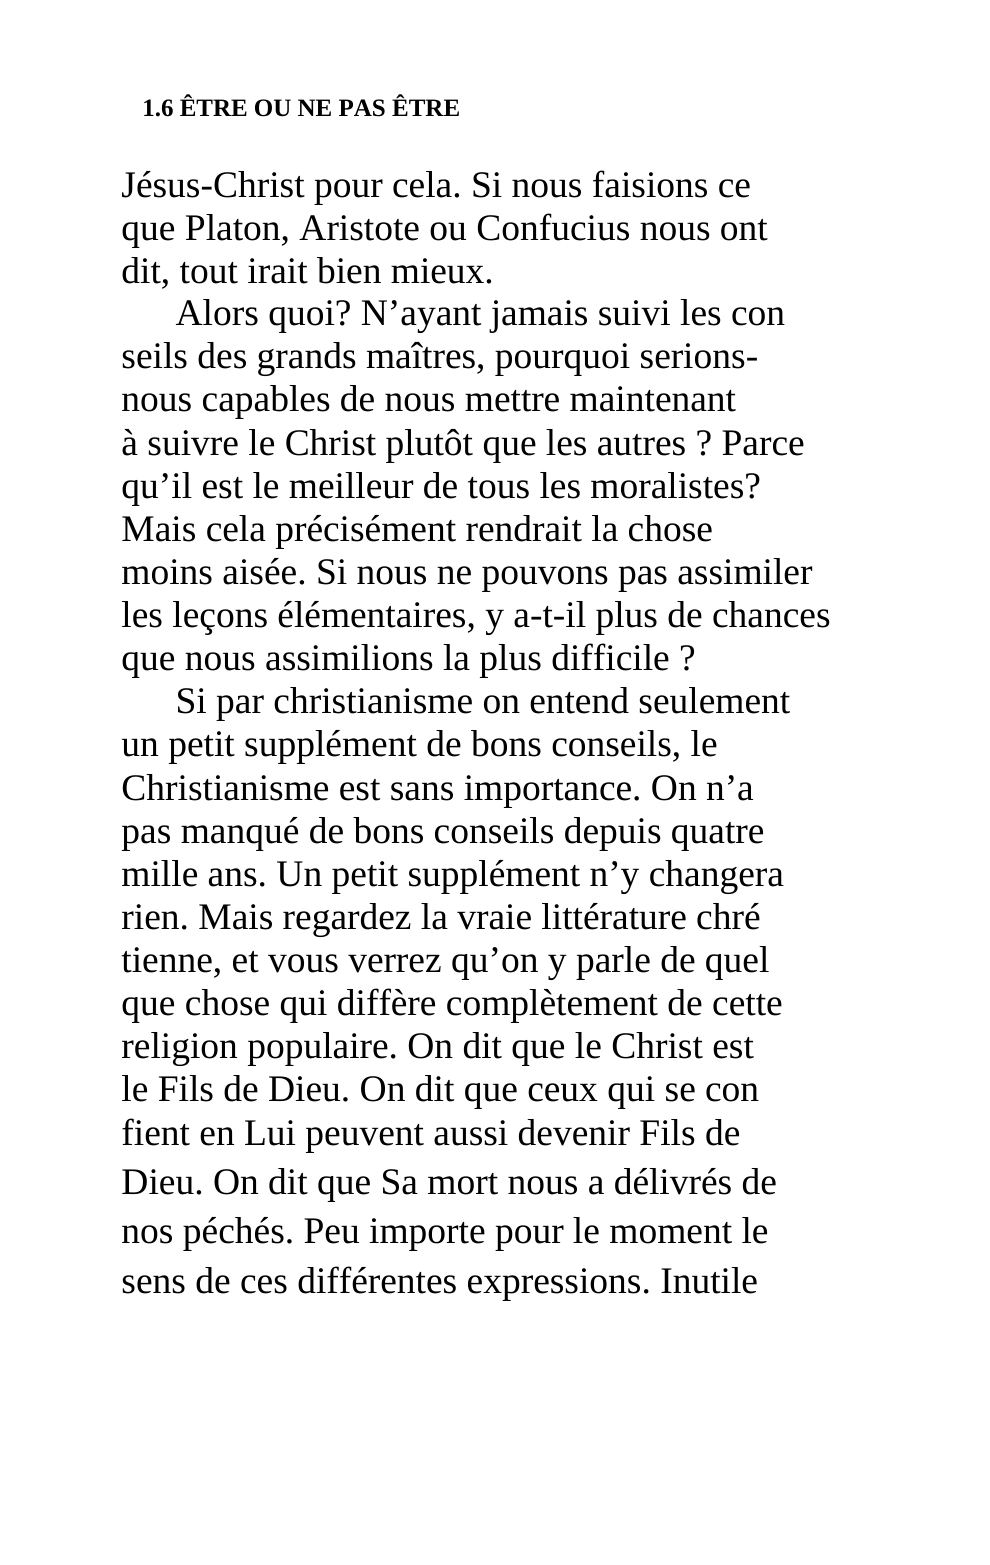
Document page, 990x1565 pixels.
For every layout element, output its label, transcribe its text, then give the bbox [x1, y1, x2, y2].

text rien. Mais regardez la vraie littérature chré [121, 894, 889, 937]
text Christianisme est sans importance. On n’a [121, 765, 889, 808]
text que Platon, Aristote ou Confucius nous ont [121, 206, 889, 249]
text religion populaire. On dit que le Christ est [121, 1024, 889, 1067]
text que nous assimilions la plus difficile ? [121, 636, 889, 679]
text à suivre le Christ plutôt que les autres ? Parce [121, 420, 889, 463]
text Si par christianisme on entend seulement [121, 679, 889, 722]
text fient en Lui peuvent aussi devenir Fils de [121, 1110, 889, 1153]
text qu’il est le meilleur de tous les moralistes? [121, 463, 889, 506]
text nous capables de nous mettre maintenant [121, 377, 889, 420]
text le Fils de Dieu. On dit que ceux qui se con [121, 1067, 889, 1110]
text les leçons élémentaires, y a-t-il plus de chances [121, 592, 889, 636]
text un petit supplément de bons conseils, le [121, 722, 889, 765]
text Jésus-Christ pour cela. Si nous faisions ce [121, 163, 889, 206]
text pas manqué de bons conseils depuis quatre [121, 808, 889, 851]
text tienne, et vous verrez qu’on y parle de quel [121, 937, 889, 981]
text Alors quoi? N’ayant jamais suivi les con [121, 292, 889, 334]
text Dieu. On dit que Sa mort nous a délivrés de [121, 1159, 889, 1202]
text mille ans. Un petit supplément n’y changera [121, 851, 889, 894]
text moins aisée. Si nous ne pouvons pas assimiler [121, 549, 889, 592]
text que chose qui diffère complètement de cette [121, 981, 889, 1024]
text Mais cela précisément rendrait la chose [121, 506, 889, 549]
text nos péchés. Peu importe pour le moment le [121, 1209, 889, 1252]
text dit, tout irait bien mieux. [121, 249, 889, 292]
text seils des grands maîtres, pourquoi serions- [121, 334, 889, 377]
text 1.6 ÊTRE OU NE PAS ÊTRE [121, 93, 889, 121]
text sens de ces différentes expressions. Inutile [121, 1258, 889, 1301]
